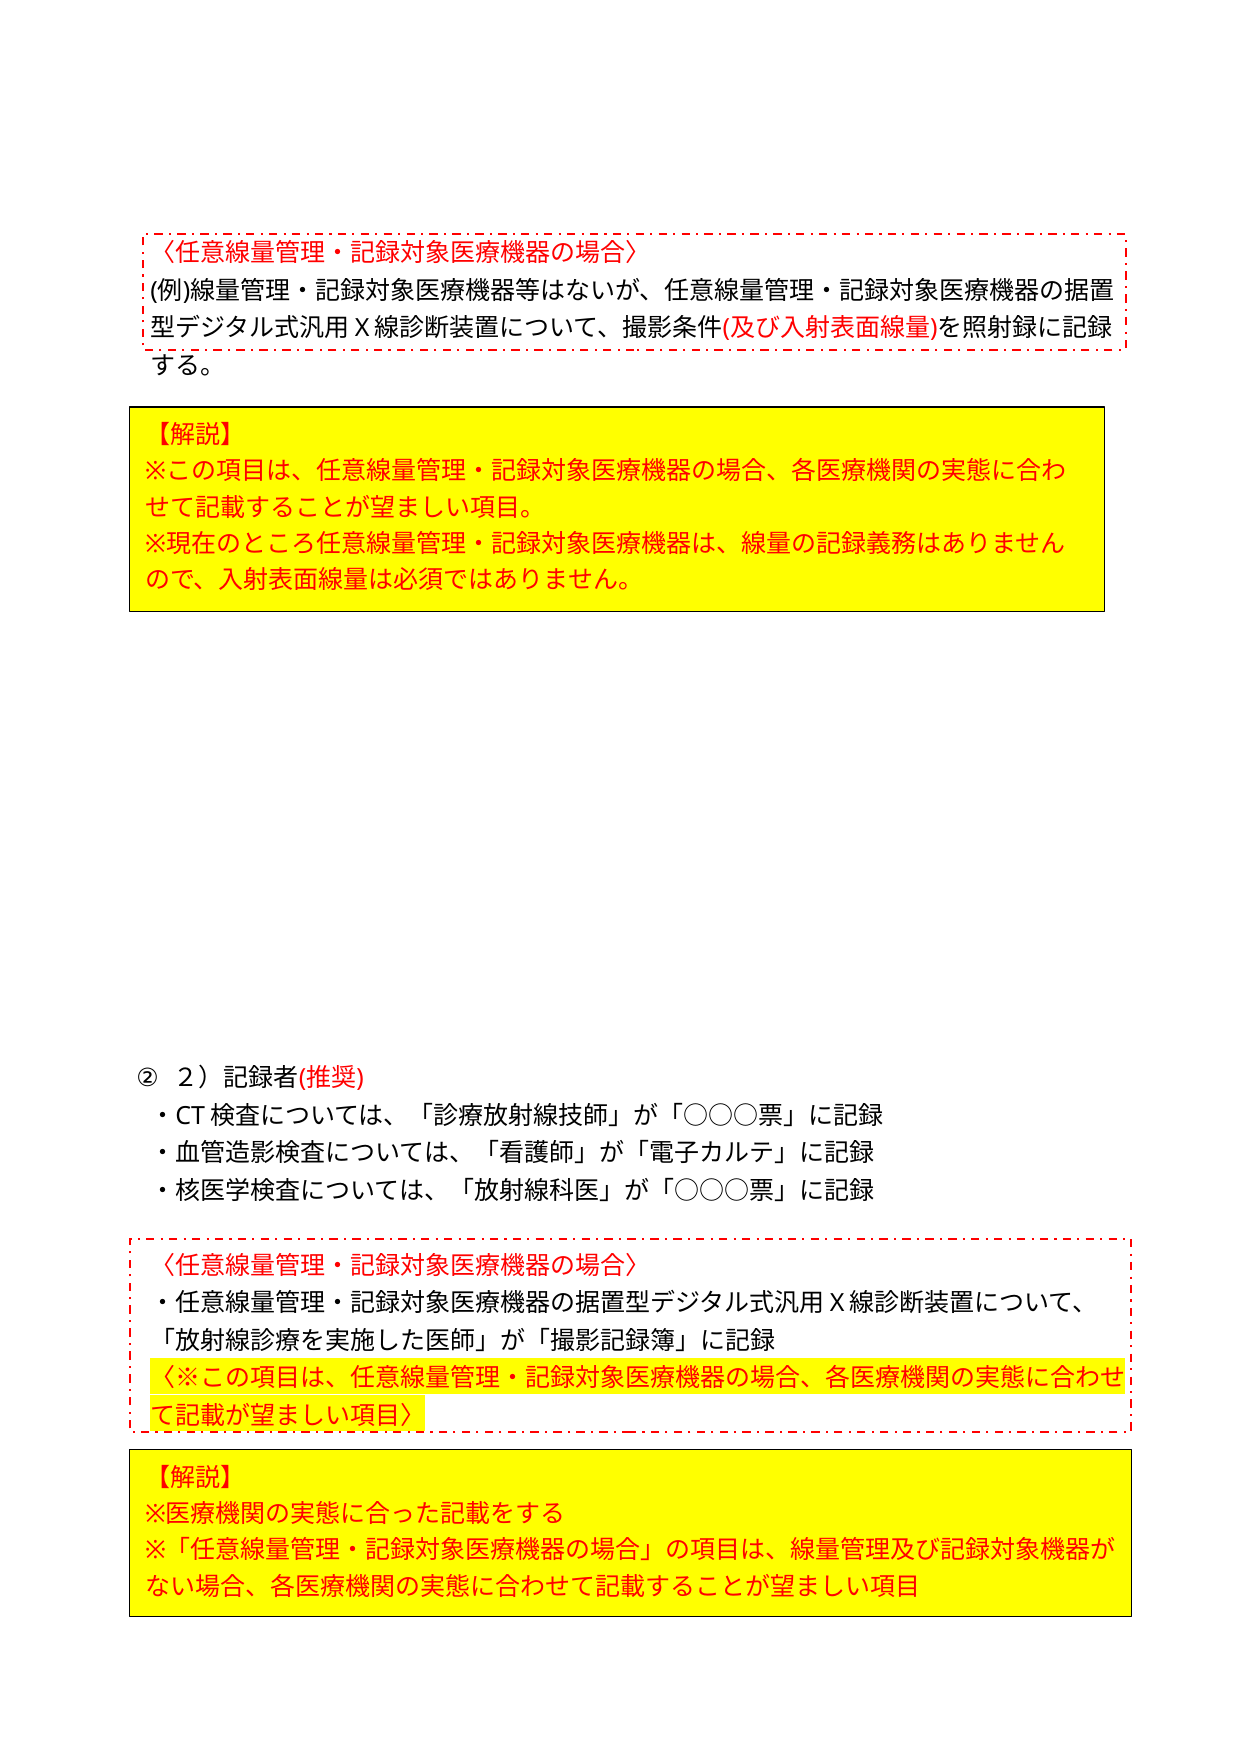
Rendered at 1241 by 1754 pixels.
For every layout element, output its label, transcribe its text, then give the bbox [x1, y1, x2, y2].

text (例)線量管理・記録対象医療機器等はないが、任意線量管理・記録対象医療機器の据置型デジタル式汎用X線診断装置について、撮影条件(及び入射表面線量)を照射録に記録する。 [150, 269, 1134, 382]
text ・CT検査については、「診療放射線技師」が「○○○票」に記録 ・血管造影検査については、「看護師」が「電子カルテ」に記録 ・核医学検査については、「放射線科医」が「○○○票」に記録 [150, 1094, 1134, 1207]
text 〈任意線量管理・記録対象医療機器の場合〉 [150, 232, 1134, 269]
text ・任意線量管理・記録対象医療機器の据置型デジタル式汎用X線診断装置について、「放射線診療を実施した医師」が「撮影記録簿」に記録 [150, 1282, 1134, 1357]
text 〈※この項目は、任意線量管理・記録対象医療機器の場合、各医療機関の実態に合わせて記載が望ましい項目〉 [150, 1357, 1134, 1432]
text 〈任意線量管理・記録対象医療機器の場合〉 [150, 1244, 1134, 1282]
list ２）記録者(推奨) [136, 1057, 1134, 1094]
